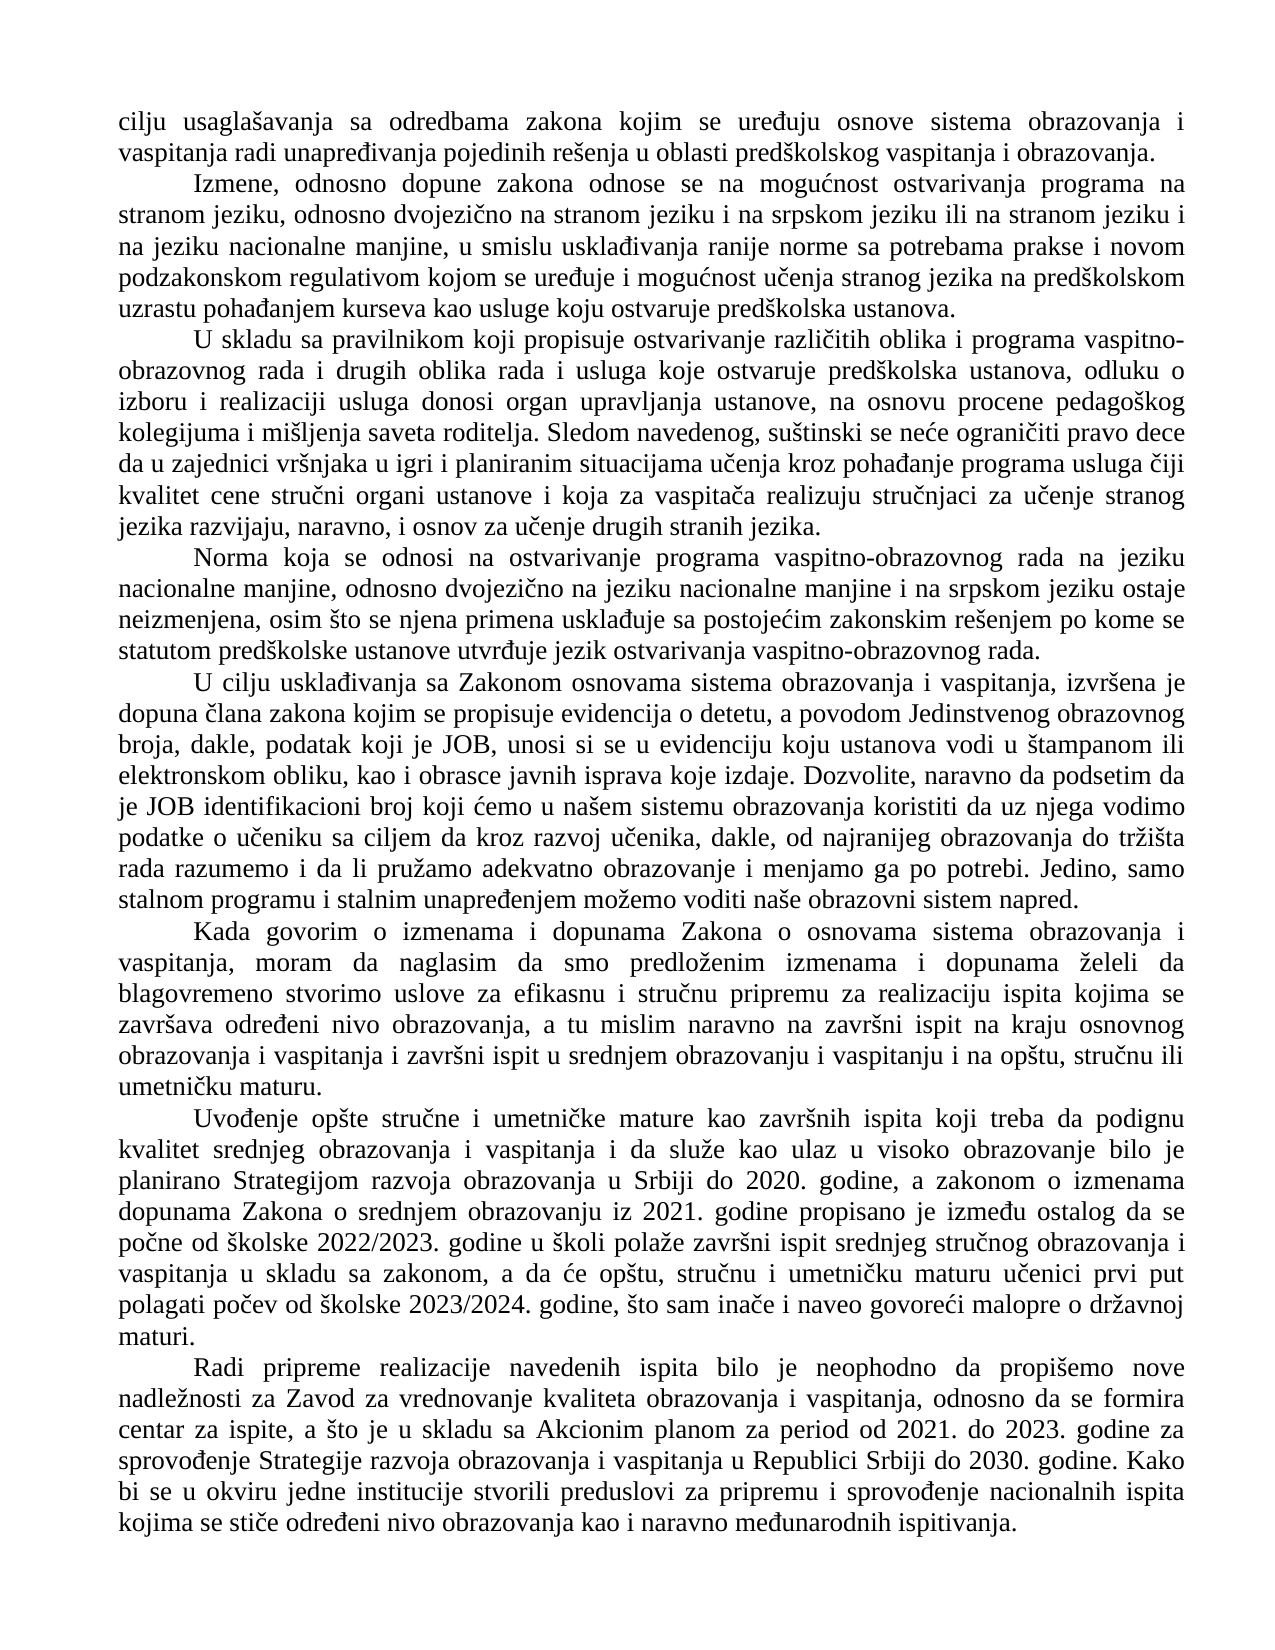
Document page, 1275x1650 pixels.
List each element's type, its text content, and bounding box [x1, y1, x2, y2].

text Izmene, odnosno dopune zakona odnose se na mogućnost ostvarivanja programa na stranom jeziku, odnosno dvojezično na stranom jeziku i na srpskom jeziku ili na stranom jeziku i na jeziku nacionalne manjine, u smislu usklađivanja ranije norme sa potrebama prakse i novom podzakonskom regulativom kojom se uređuje i mogućnost učenja stranog jezika na predškolskom uzrastu pohađanjem kurseva kao usluge koju ostvaruje predškolska ustanova. [118, 167, 1186, 323]
text U skladu sa pravilnikom koji propisuje ostvarivanje različitih oblika i programa vaspitno-obrazovnog rada i drugih oblika rada i usluga koje ostvaruje predškolska ustanova, odluku o izboru i realizaciji usluga donosi organ upravljanja ustanove, na osnovu procene pedagoškog kolegijuma i mišljenja saveta roditelja. Sledom navedenog, suštinski se neće ograničiti pravo dece da u zajednici vršnjaka u igri i planiranim situacijama učenja kroz pohađanje programa usluga čiji kvalitet cene stručni organi ustanove i koja za vaspitača realizuju stručnjaci za učenje stranog jezika razvijaju, naravno, i osnov za učenje drugih stranih jezika. [118, 323, 1186, 541]
text Norma koja se odnosi na ostvarivanje programa vaspitno-obrazovnog rada na jeziku nacionalne manjine, odnosno dvojezično na jeziku nacionalne manjine i na srpskom jeziku ostaje neizmenjena, osim što se njena primena usklađuje sa postojećim zakonskim rešenjem po kome se statutom predškolske ustanove utvrđuje jezik ostvarivanja vaspitno-obrazovnog rada. [118, 541, 1186, 666]
text Uvođenje opšte stručne i umetničke mature kao završnih ispita koji treba da podignu kvalitet srednjeg obrazovanja i vaspitanja i da služe kao ulaz u visoko obrazovanje bilo je planirano Strategijom razvoja obrazovanja u Srbiji do 2020. godine, a zakonom o izmenama dopunama Zakona o srednjem obrazovanju iz 2021. godine propisano je između ostalog da se počne od školske 2022/2023. godine u školi polaže završni ispit srednjeg stručnog obrazovanja i vaspitanja u skladu sa zakonom, a da će opštu, stručnu i umetničku maturu učenici prvi put polagati počev od školske 2023/2024. godine, što sam inače i naveo govoreći malopre o državnoj maturi. [118, 1102, 1186, 1351]
text Kada govorim o izmenama i dopunama Zakona o osnovama sistema obrazovanja i vaspitanja, moram da naglasim da smo predloženim izmenama i dopunama želeli da blagovremeno stvorimo uslove za efikasnu i stručnu pripremu za realizaciju ispita kojima se završava određeni nivo obrazovanja, a tu mislim naravno na završni ispit na kraju osnovnog obrazovanja i vaspitanja i završni ispit u srednjem obrazovanju i vaspitanju i na opštu, stručnu ili umetničku maturu. [118, 915, 1186, 1102]
text Radi pripreme realizacije navedenih ispita bilo je neophodno da propišemo nove nadležnosti za Zavod za vrednovanje kvaliteta obrazovanja i vaspitanja, odnosno da se formira centar za ispite, a što je u skladu sa Akcionim planom za period od 2021. do 2023. godine za sprovođenje Strategije razvoja obrazovanja i vaspitanja u Republici Srbiji do 2030. godine. Kako bi se u okviru jedne institucije stvorili preduslovi za pripremu i sprovođenje nacionalnih ispita kojima se stiče određeni nivo obrazovanja kao i naravno međunarodnih ispitivanja. [118, 1351, 1186, 1538]
text U cilju usklađivanja sa Zakonom osnovama sistema obrazovanja i vaspitanja, izvršena je dopuna člana zakona kojim se propisuje evidencija o detetu, a povodom Jedinstvenog obrazovnog broja, dakle, podatak koji je JOB, unosi si se u evidenciju koju ustanova vodi u štampanom ili elektronskom obliku, kao i obrasce javnih isprava koje izdaje. Dozvolite, naravno da podsetim da je JOB identifikacioni broj koji ćemo u našem sistemu obrazovanja koristiti da uz njega vodimo podatke o učeniku sa ciljem da kroz razvoj učenika, dakle, od najranijeg obrazovanja do tržišta rada razumemo i da li pružamo adekvatno obrazovanje i menjamo ga po potrebi. Jedino, samo stalnom programu i stalnim unapređenjem možemo voditi naše obrazovni sistem napred. [118, 666, 1186, 915]
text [118, 105, 1186, 167]
